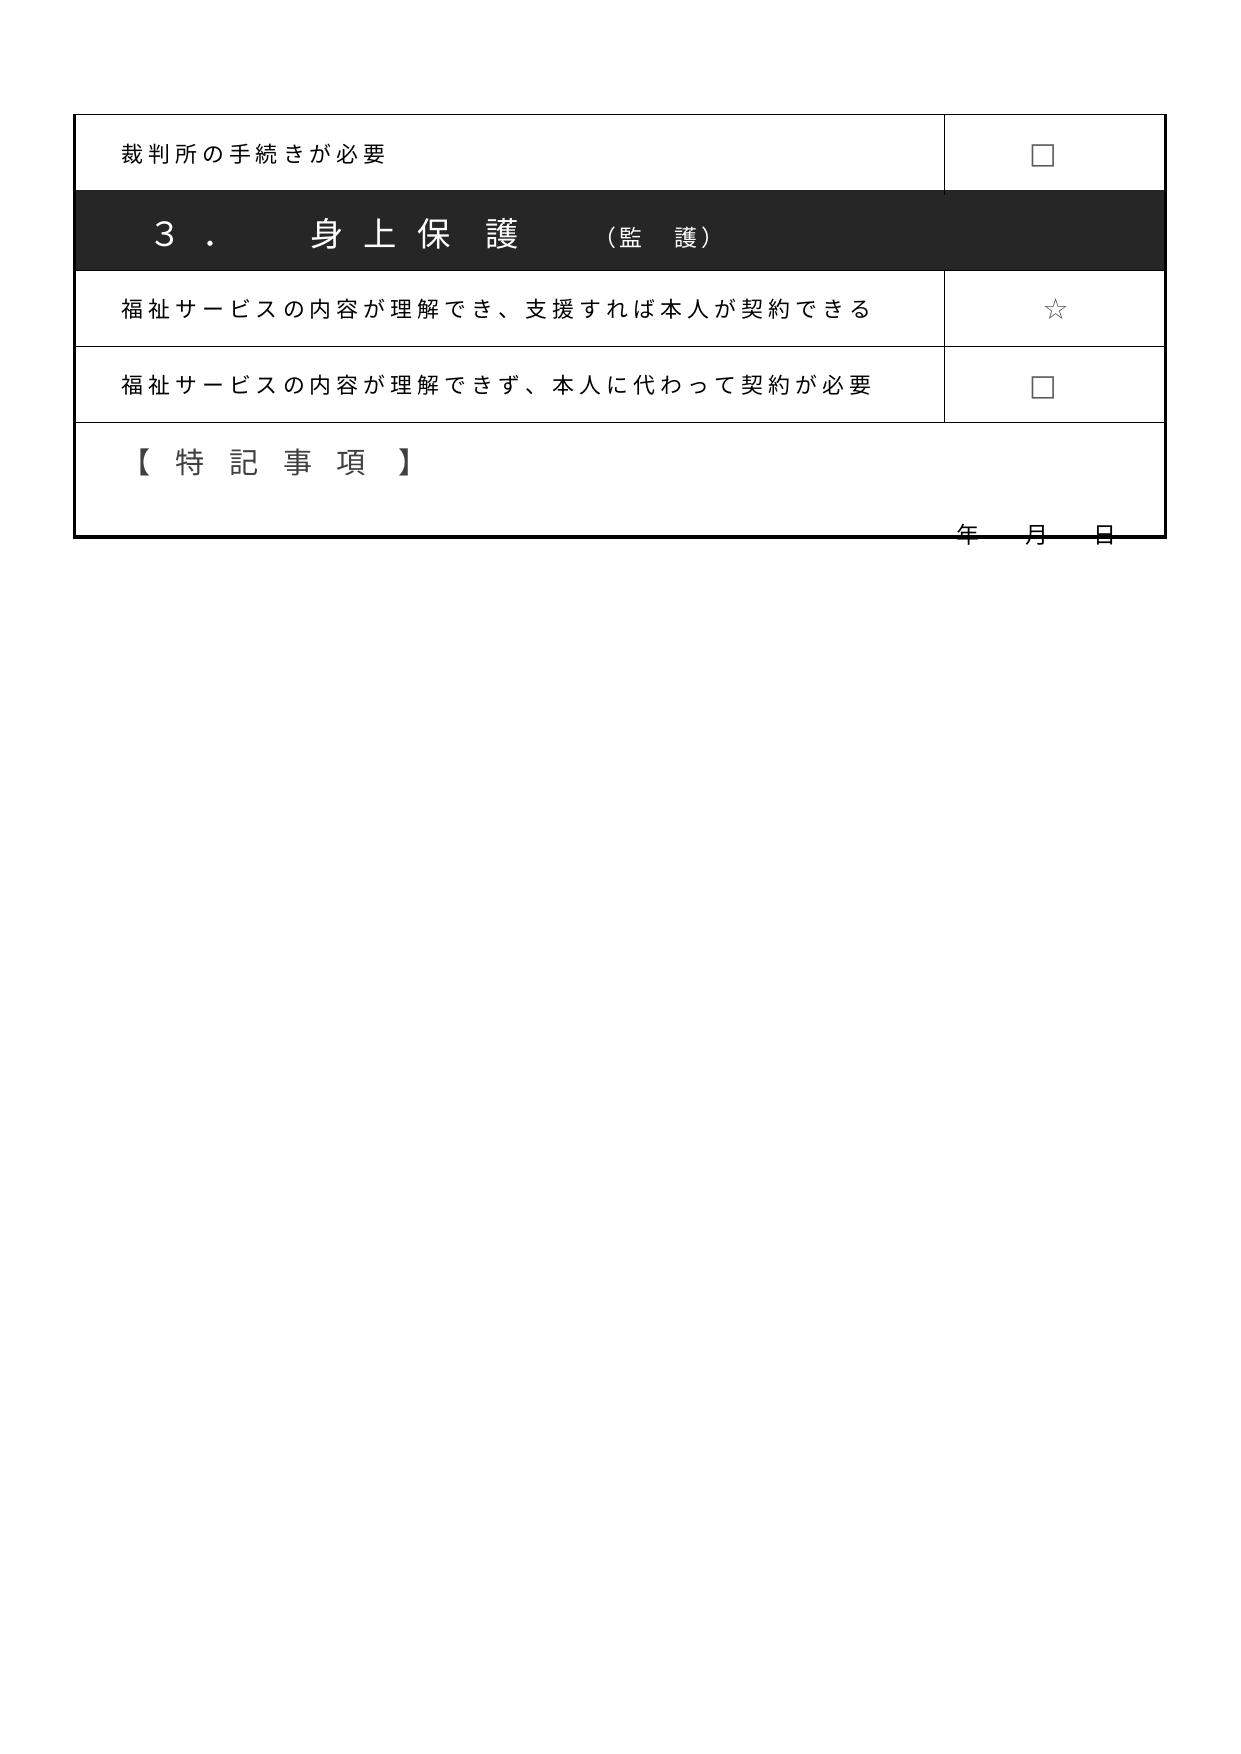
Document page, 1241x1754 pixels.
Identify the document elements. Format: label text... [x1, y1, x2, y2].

table_cell 裁判所の手続きが必要 [76, 115, 944, 190]
table_cell 福祉サービスの内容が理解できず、本人に代わって契約が必要 [76, 347, 944, 422]
table_cell 福祉サービスの内容が理解でき、支援すれば本人が契約できる [76, 271, 944, 346]
table_cell □ [945, 347, 1164, 422]
table_cell □ [945, 115, 1164, 190]
table_cell ３． 身上保護 （監 護） [76, 195, 1164, 270]
table_cell 【特記事項】 [76, 423, 1164, 535]
table_cell ☆ [945, 271, 1164, 346]
